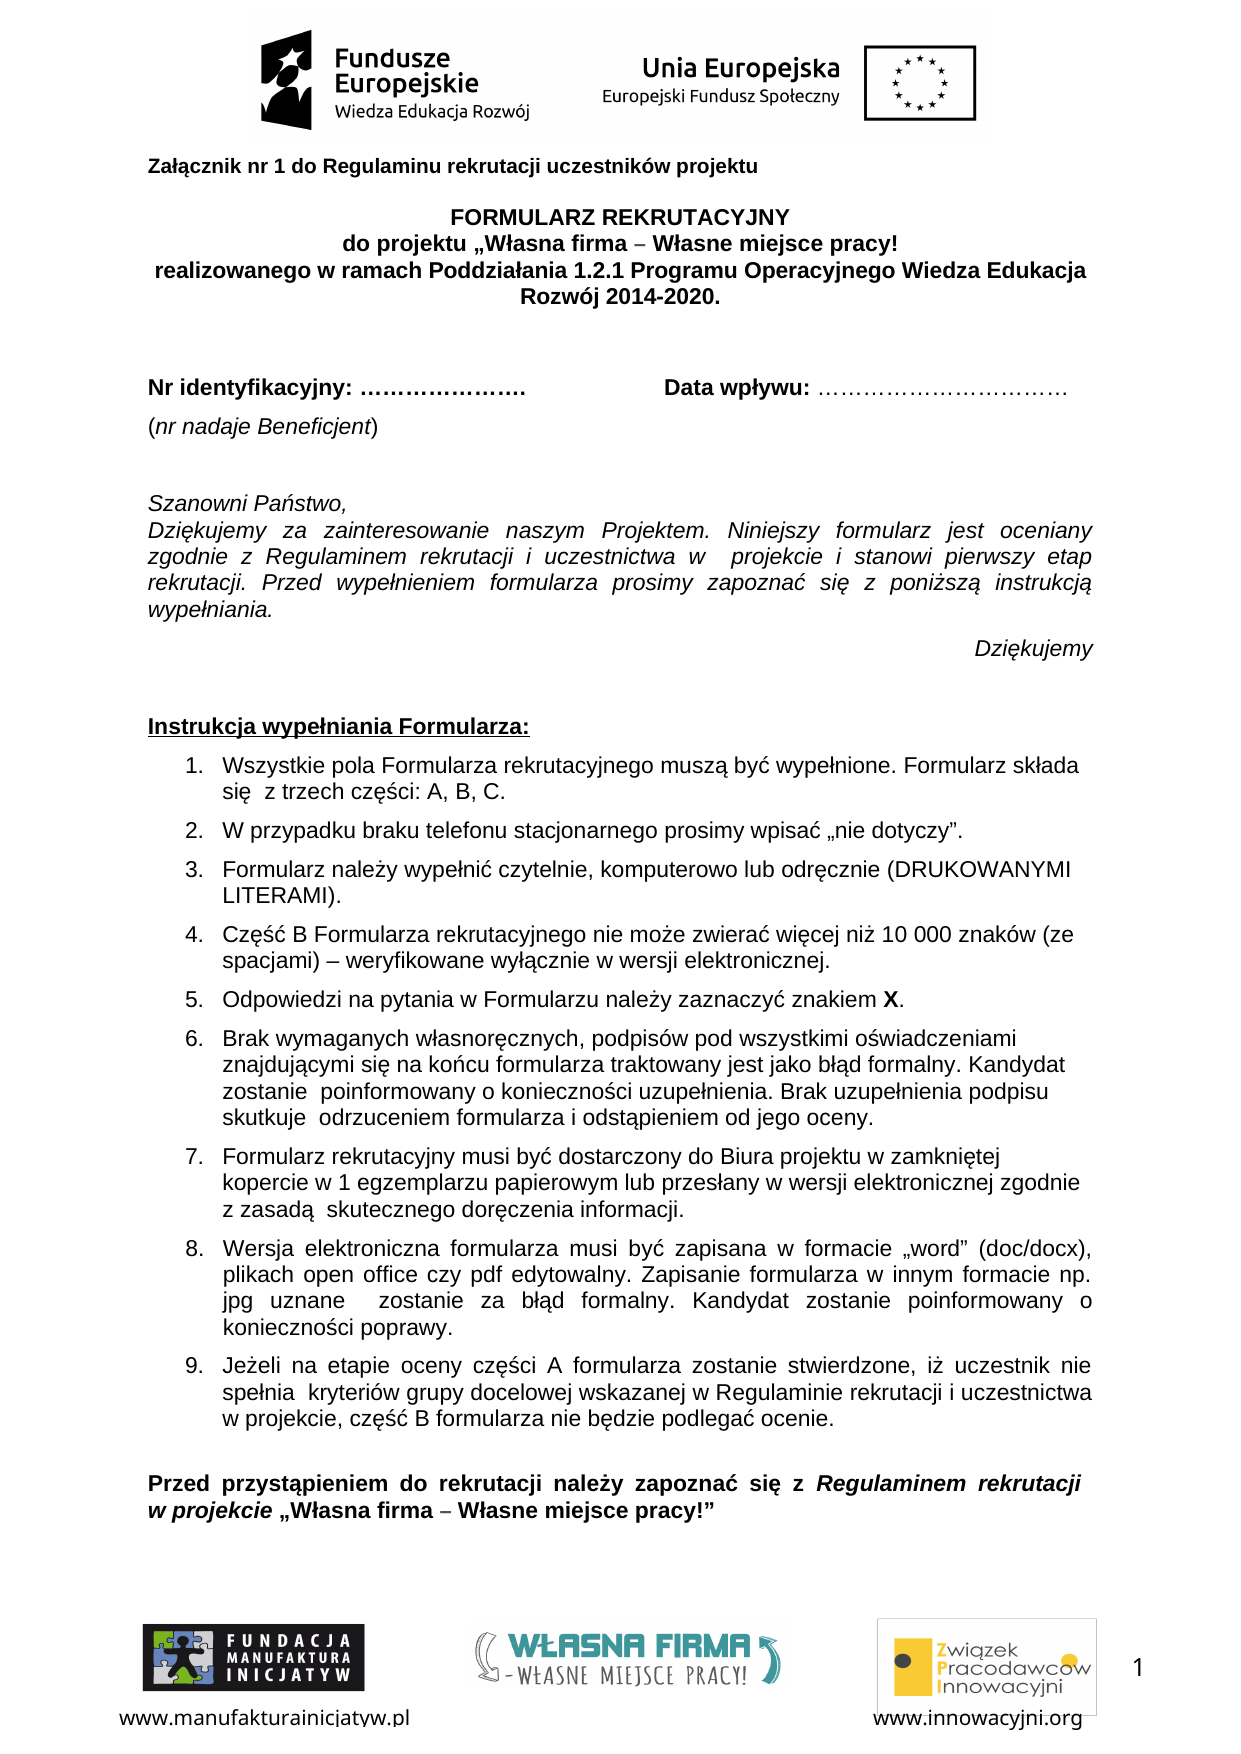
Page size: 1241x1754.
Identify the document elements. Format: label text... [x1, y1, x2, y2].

list Wszystkie pola Formularza rekrutacyjnego muszą być wypełnione. Formularz składa się z trzech części: A, B, C. [185, 752, 1093, 804]
text Instrukcja wypełniania Formularza: [148, 713, 1093, 739]
picture [470, 1620, 787, 1689]
list Wersja elektroniczna formularza musi być zapisana w formacie „word” (doc/docx), plikach open office czy pdf edytowalny. Zapisanie formularza w innym formacie np. jpg uznane zostanie za błąd formalny. Kandydat zostanie poinformowany o konieczności poprawy. [185, 1234, 1093, 1340]
picture [138, 1620, 369, 1695]
text (nr nadaje Beneficjent) [148, 413, 1093, 439]
text realizowanego w ramach Poddziałania 1.2.1 Programu Operacyjnego Wiedza Edukacja Rozwój 2014-2020. [148, 257, 1093, 309]
text Dziękujemy [885, 634, 1093, 661]
text do projektu „Własna firma – Własne miejsce pracy! [148, 230, 1093, 257]
list Formularz rekrutacyjny musi być dostarczony do Biura projektu w zamkniętej kopercie w 1 egzemplarzu papierowym lub przesłany w wersji elektronicznej zgodnie z zasadą skutecznego doręczenia informacji. [185, 1143, 1093, 1222]
list Formularz należy wypełnić czytelnie, komputerowo lub odręcznie (DRUKOWANYMI LITERAMI). [185, 856, 1093, 908]
picture [244, 10, 995, 143]
text Dziękujemy za zainteresowanie naszym Projektem. Niniejszy formularz jest oceniany zgodnie z Regulaminem rekrutacji i uczestnictwa w projekcie i stanowi pierwszy etap rekrutacji. Przed wypełnieniem formularza prosimy zapoznać się z poniższą instrukcją wypełniania. [148, 517, 1093, 622]
text Nr identyfikacyjny: …………………. Data wpływu: …………………………… [148, 374, 1093, 400]
list Brak wymaganych własnoręcznych, podpisów pod wszystkimi oświadczeniami znajdującymi się na końcu formularza traktowany jest jako błąd formalny. Kandydat zostanie poinformowany o konieczności uzupełnienia. Brak uzupełnienia podpisu skutkuje odrzuceniem formularza i odstąpieniem od jego oceny. [185, 1025, 1093, 1131]
text Szanowni Państwo, [148, 490, 1093, 517]
list W przypadku braku telefonu stacjonarnego prosimy wpisać „nie dotyczy”. [185, 817, 1093, 843]
list Jeżeli na etapie oceny części A formularza zostanie stwierdzone, iż uczestnik nie spełnia kryteriów grupy docelowej wskazanej w Regulaminie rekrutacji i uczestnictwa w projekcie, część B formularza nie będzie podlegać ocenie. [185, 1352, 1093, 1432]
list Odpowiedzi na pytania w Formularzu należy zaznaczyć znakiem X. [185, 986, 1093, 1013]
list Część B Formularza rekrutacyjnego nie może zwierać więcej niż 10 000 znaków (ze spacjami) – weryfikowane wyłącznie w wersji elektronicznej. [185, 921, 1093, 974]
text Przed przystąpieniem do rekrutacji należy zapoznać się z Regulaminem rekrutacji w projekcie „Własna firma – Własne miejsce pracy!” [148, 1470, 1093, 1523]
text Załącznik nr 1 do Regulaminu rekrutacji uczestników projektu [148, 153, 1093, 177]
text FORMULARZ REKRUTACYJNY [148, 204, 1093, 230]
